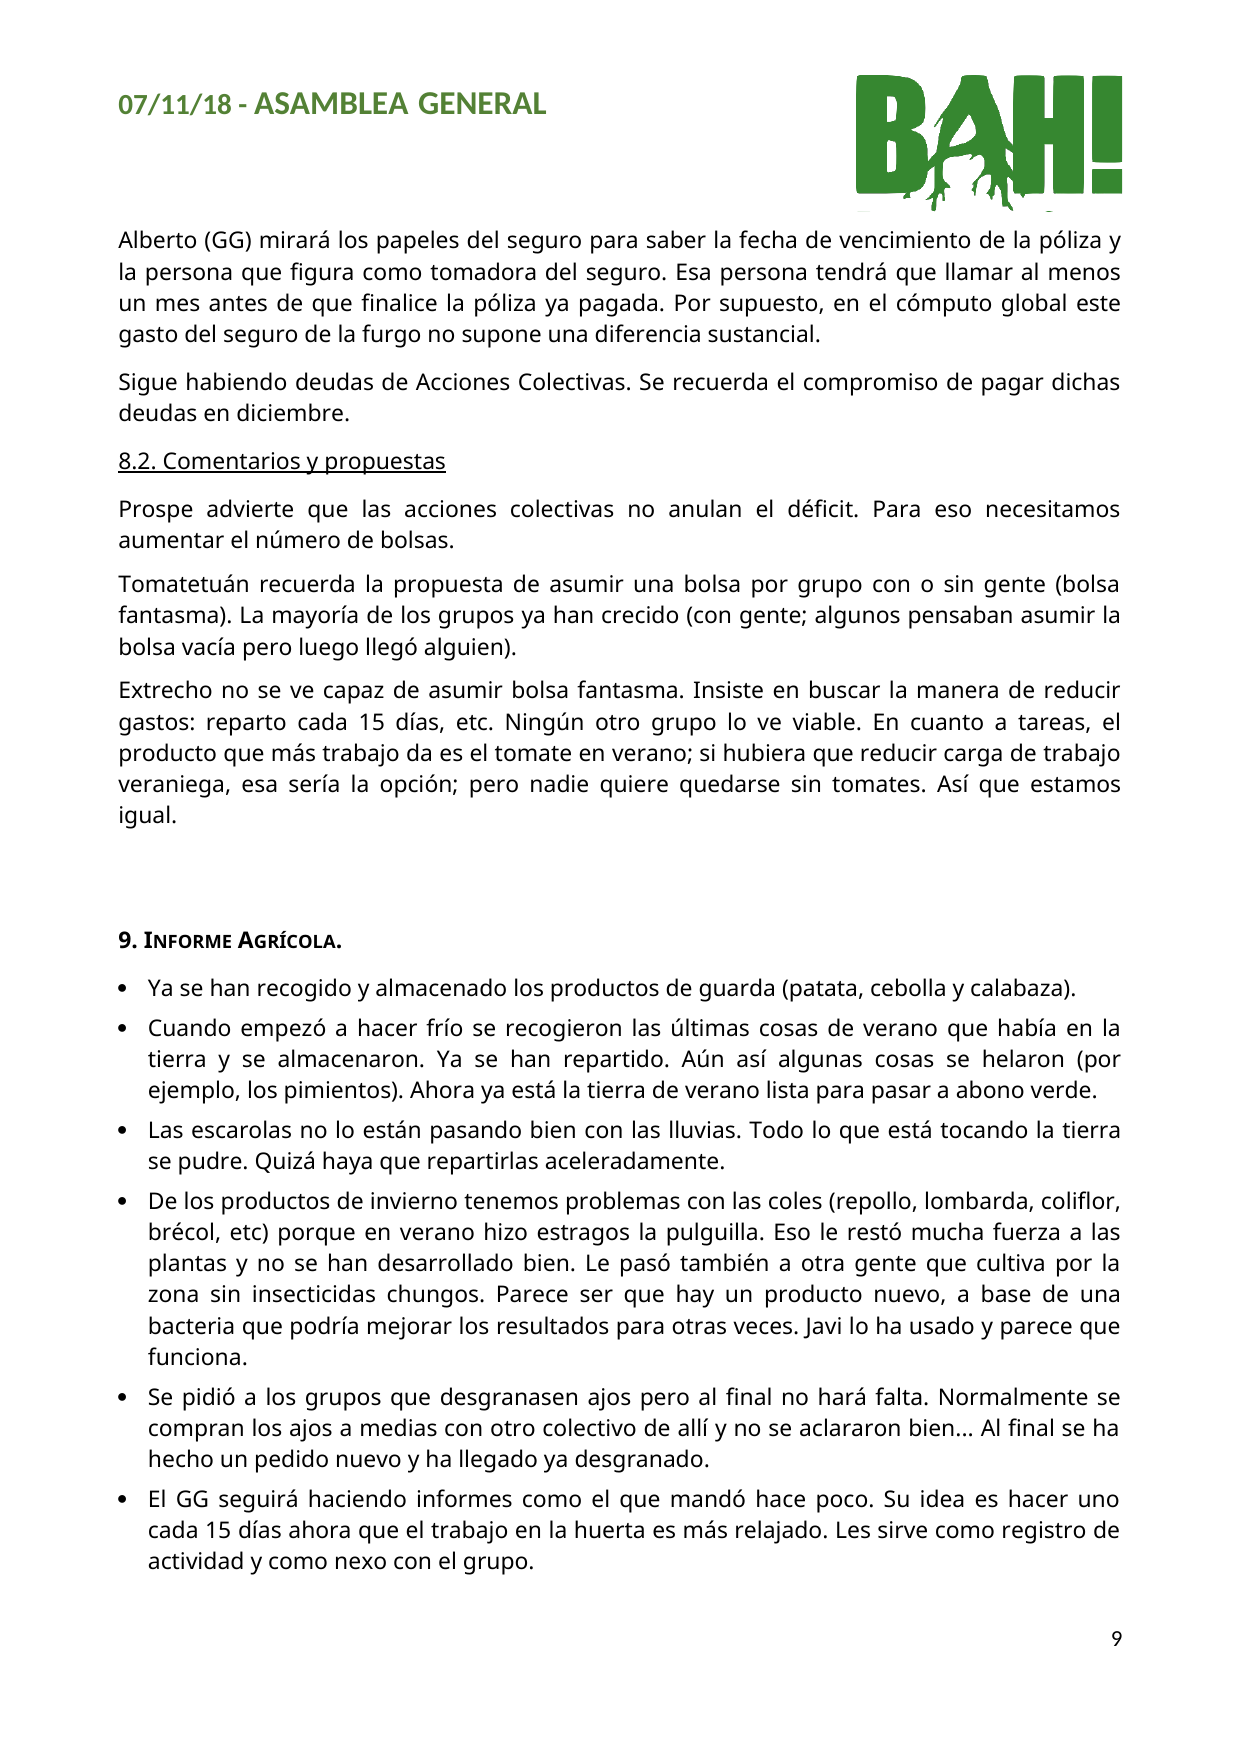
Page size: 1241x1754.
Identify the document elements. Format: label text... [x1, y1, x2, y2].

list Ya se han recogido y almacenado los productos de guarda (patata, cebolla y calabaza). [118, 972, 1122, 1003]
text Sigue habiendo deudas de Acciones Colectivas. Se recuerda el compromiso de pagar dichas deudas en diciembre. [118, 366, 1122, 428]
list Las escarolas no lo están pasando bien con las lluvias. Todo lo que está tocando la tierra se pudre. Quizá haya que repartirlas aceleradamente. [118, 1114, 1122, 1176]
list De los productos de invierno tenemos problemas con las coles (repollo, lombarda, coliflor, brécol, etc) porque en verano hizo estragos la pulguilla. Eso le restó mucha fuerza a las plantas y no se han desarrollado bien. Le pasó también a otra gente que cultiva por la zona sin insecticidas chungos. Parece ser que hay un producto nuevo, a base de una bacteria que podría mejorar los resultados para otras veces. Javi lo ha usado y parece que funciona. [118, 1184, 1122, 1372]
list Cuando empezó a hacer frío se recogieron las últimas cosas de verano que había en la tierra y se almacenaron. Ya se han repartido. Aún así algunas cosas se helaron (por ejemplo, los pimientos). Ahora ya está la tierra de verano lista para pasar a abono verde. [118, 1012, 1122, 1105]
list El GG seguirá haciendo informes como el que mandó hace poco. Su idea es hacer uno cada 15 días ahora que el trabajo en la huerta es más relajado. Les sirve como registro de actividad y como nexo con el grupo. [118, 1482, 1122, 1576]
list Se pidió a los grupos que desgranasen ajos pero al final no hará falta. Normalmente se compran los ajos a medias con otro colectivo de allí y no se aclararon bien... Al final se ha hecho un pedido nuevo y ha llegado ya desgranado. [118, 1380, 1122, 1474]
text Tomatetuán recuerda la propuesta de asumir una bolsa por grupo con o sin gente (bolsa fantasma). La mayoría de los grupos ya han crecido (con gente; algunos pensaban asumir la bolsa vacía pero luego llegó alguien). [118, 568, 1122, 662]
picture [856, 75, 1123, 212]
text Extrecho no se ve capaz de asumir bolsa fantasma. Insiste en buscar la manera de reducir gastos: reparto cada 15 días, etc. Ningún otro grupo lo ve viable. En cuanto a tareas, el producto que más trabajo da es el tomate en verano; si hubiera que reducir carga de trabajo veraniega, esa sería la opción; pero nadie quiere quedarse sin tomates. Así que estamos igual. [118, 674, 1122, 830]
text Prospe advierte que las acciones colectivas no anulan el déficit. Para eso necesitamos aumentar el número de bolsas. [118, 493, 1122, 555]
text 9. Informe Agrícola. [118, 924, 1122, 955]
text 8.2. Comentarios y propuestas [118, 445, 1122, 476]
